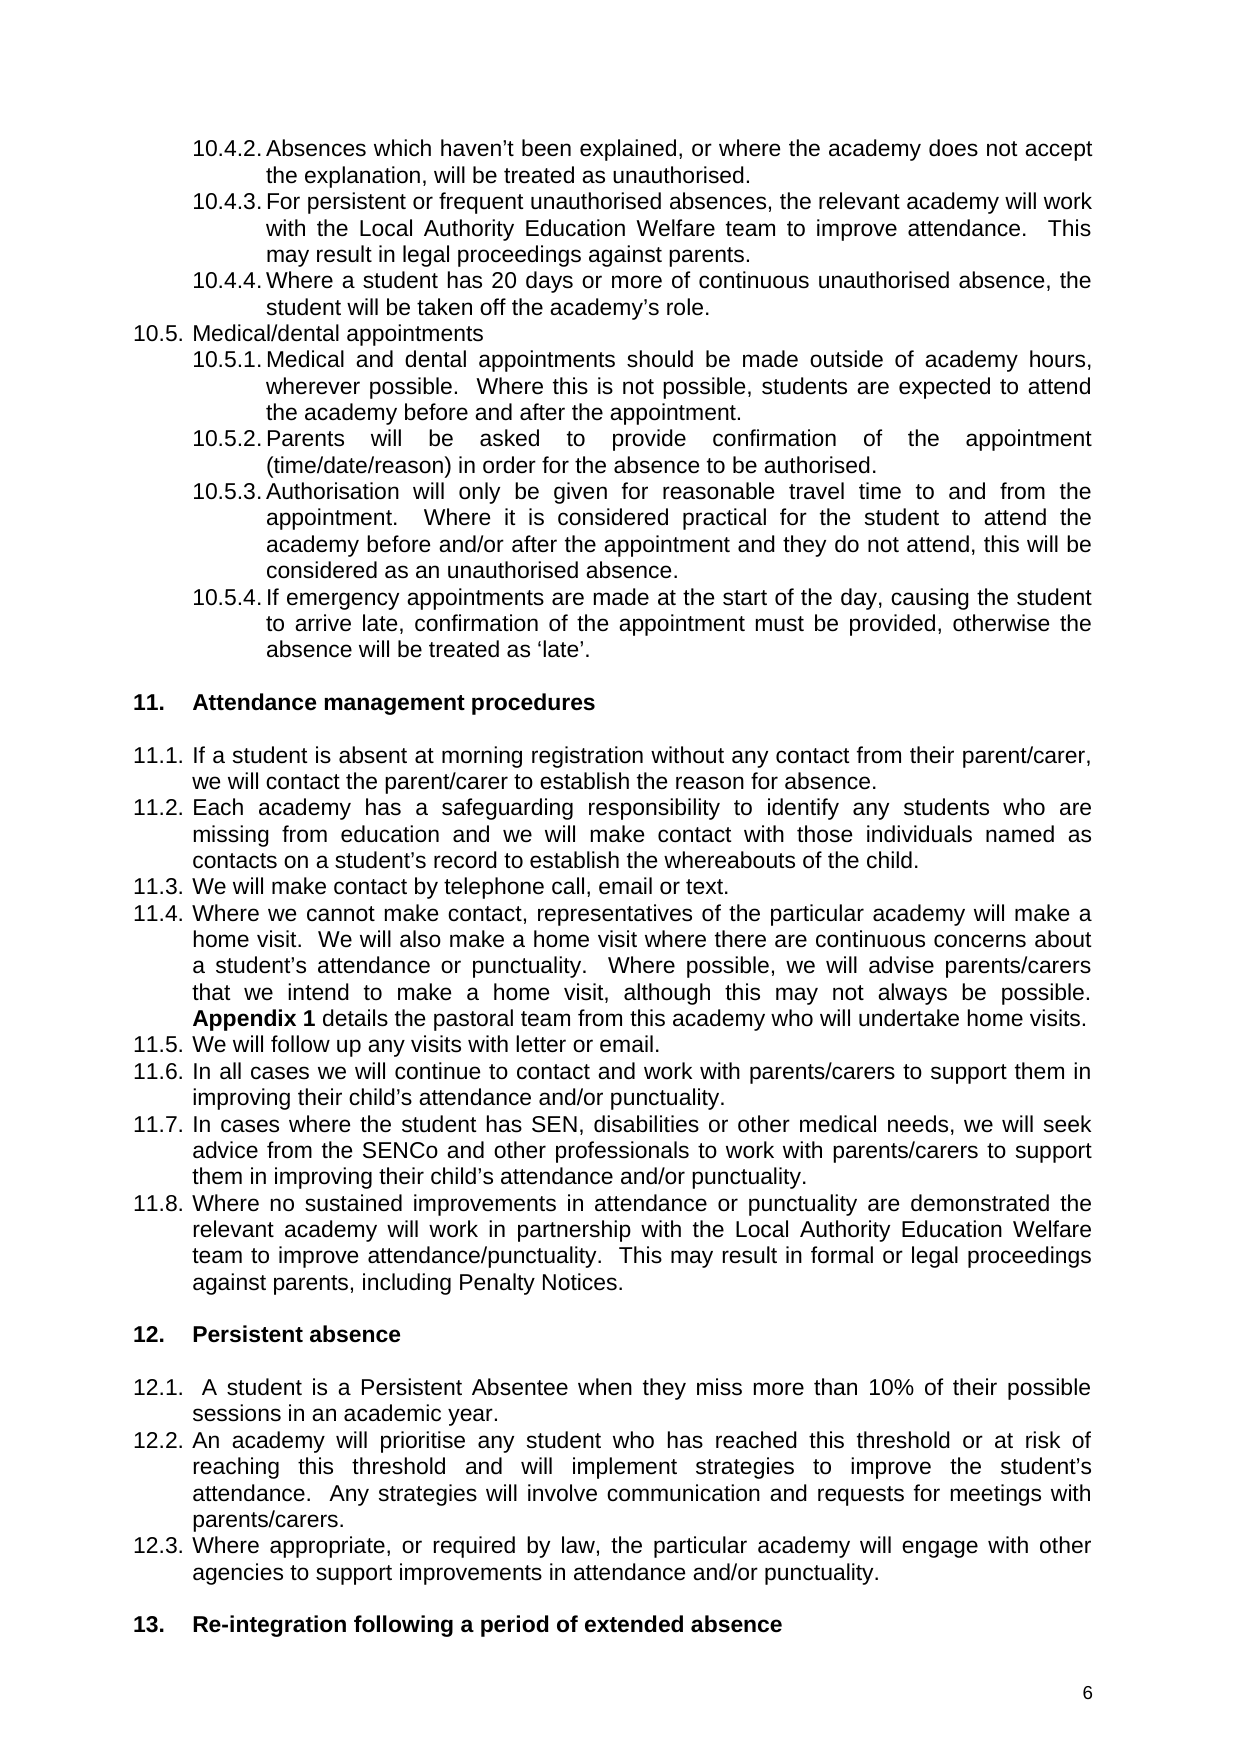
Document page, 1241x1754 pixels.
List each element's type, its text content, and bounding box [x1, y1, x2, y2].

list Authorisation will only be given for reasonable travel time to and from the appointment. Where it is considered practical for the student to attend the academy before and/or after the appointment and they do not attend, this will be considered as an unauthorised absence. [192, 478, 1092, 583]
list Persistent absence [133, 1321, 1092, 1348]
list Parents will be asked to provide confirmation of the appointment (time/date/reason) in order for the absence to be authorised. [192, 425, 1092, 478]
list Each academy has a safeguarding responsibility to identify any students who are missing from education and we will make contact with those individuals named as contacts on a student’s record to establish the whereabouts of the child. [133, 794, 1092, 873]
list If emergency appointments are made at the start of the day, causing the student to arrive late, confirmation of the appointment must be provided, otherwise the absence will be treated as ‘late’. [192, 583, 1092, 662]
list In all cases we will continue to contact and work with parents/carers to support them in improving their child’s attendance and/or punctuality. [133, 1058, 1092, 1111]
list Absences which haven’t been explained, or where the academy does not accept the explanation, will be treated as unauthorised. [192, 135, 1092, 188]
list We will follow up any visits with letter or email. [133, 1031, 1092, 1058]
list Where we cannot make contact, representatives of the particular academy will make a home visit. We will also make a home visit where there are continuous concerns about a student’s attendance or punctuality. Where possible, we will advise parents/carers that we intend to make a home visit, although this may not always be possible. Appendix 1 details the pastoral team from this academy who will undertake home visits. [133, 900, 1092, 1031]
list For persistent or frequent unauthorised absences, the relevant academy will work with the Local Authority Education Welfare team to improve attendance. This may result in legal proceedings against parents. [192, 188, 1092, 267]
list A student is a Persistent Absentee when they miss more than 10% of their possible sessions in an academic year. [133, 1374, 1092, 1427]
list An academy will prioritise any student who has reached this threshold or at risk of reaching this threshold and will implement strategies to improve the student’s attendance. Any strategies will involve communication and requests for meetings with parents/carers. [133, 1427, 1092, 1532]
list If a student is absent at morning registration without any contact from their parent/carer, we will contact the parent/carer to establish the reason for absence. [133, 742, 1092, 794]
list Medical/dental appointments [133, 320, 1092, 346]
list Re-integration following a period of extended absence [133, 1611, 1092, 1638]
list Where a student has 20 days or more of continuous unauthorised absence, the student will be taken off the academy’s role. [192, 267, 1092, 320]
list Where appropriate, or required by law, the particular academy will engage with other agencies to support improvements in attendance and/or punctuality. [133, 1532, 1092, 1585]
list Where no sustained improvements in attendance or punctuality are demonstrated the relevant academy will work in partnership with the Local Authority Education Welfare team to improve attendance/punctuality. This may result in formal or legal proceedings against parents, including Penalty Notices. [133, 1189, 1092, 1295]
list Attendance management procedures [133, 689, 1092, 715]
list We will make contact by telephone call, email or text. [133, 873, 1092, 900]
list Medical and dental appointments should be made outside of academy hours, wherever possible. Where this is not possible, students are expected to attend the academy before and after the appointment. [192, 346, 1092, 425]
list In cases where the student has SEN, disabilities or other medical needs, we will seek advice from the SENCo and other professionals to work with parents/carers to support them in improving their child’s attendance and/or punctuality. [133, 1111, 1092, 1189]
